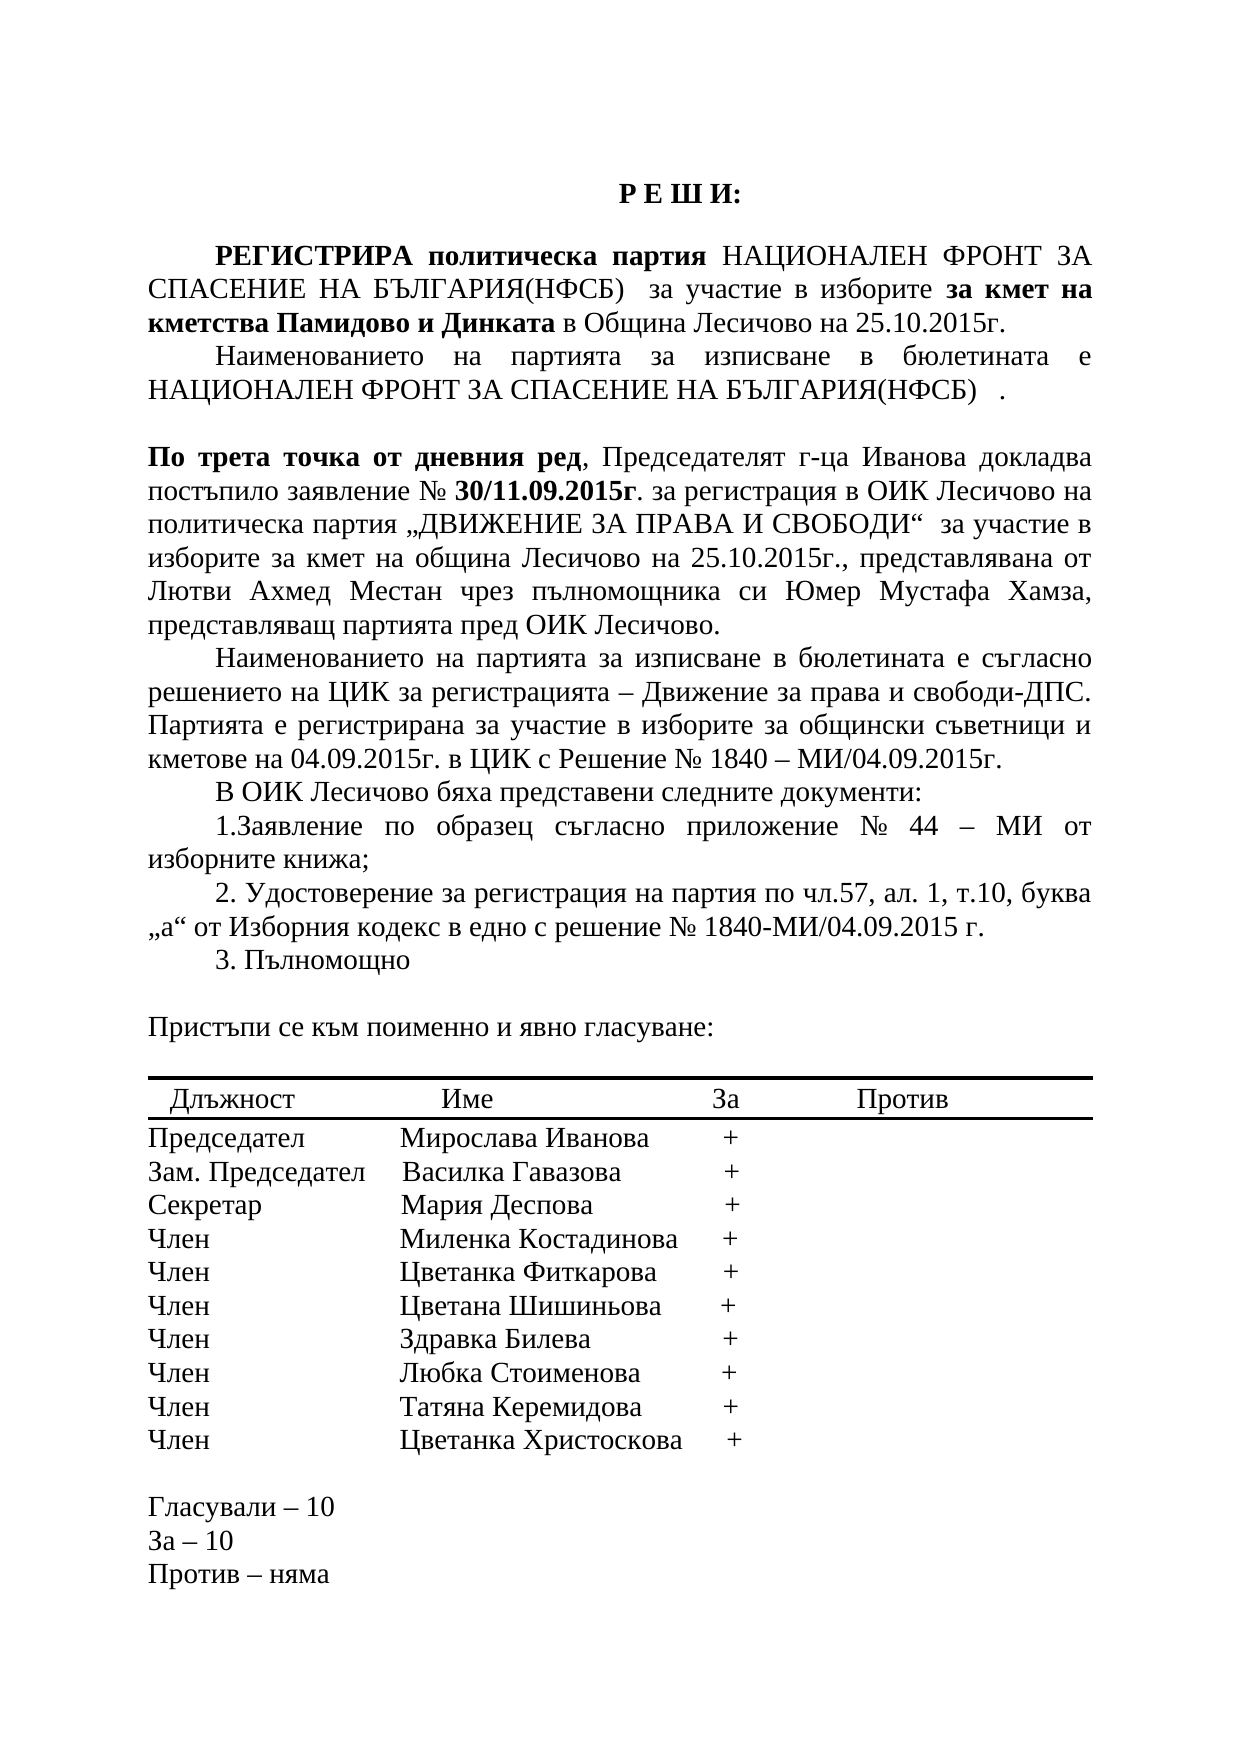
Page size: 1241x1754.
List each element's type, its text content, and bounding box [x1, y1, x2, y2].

text По трета точка от дневния ред, Председателят г-ца Иванова докладва постъпило заявление № 30/11.09.2015г. за регистрация в ОИК Лесичово на политическа партия „ДВИЖЕНИЕ ЗА ПРАВА И СВОБОДИ“ за участие в изборите за кмет на община Лесичово на 25.10.2015г., представлявана от Лютви Ахмед Местан чрез пълномощника си Юмер Мустафа Хамза, представляващ партията пред ОИК Лесичово. [148, 439, 1093, 640]
text Пристъпи се към поименно и явно гласуване: [148, 1009, 1093, 1043]
text Член Татяна Керемидова + [148, 1389, 1093, 1422]
text Гласували – 10 [148, 1489, 1093, 1523]
text Наименованието на партията за изписване в бюлетината е НАЦИОНАЛЕН ФРОНТ ЗА СПАСЕНИЕ НА БЪЛГАРИЯ(НФСБ) . [148, 338, 1093, 406]
text Зам. Председател Василка Гавазова + [148, 1154, 1093, 1187]
text Против – няма [148, 1556, 1093, 1590]
text Председател Мирослава Иванова + [148, 1120, 1093, 1154]
text Длъжност Име За Против [148, 1080, 1093, 1117]
text 2. Удостоверение за регистрация на партия по чл.57, ал. 1, т.10, буква „а“ от Изборния кодекс в едно с решение № 1840-МИ/04.09.2015 г. [148, 875, 1093, 942]
text 3. Пълномощно [148, 942, 1093, 976]
text Наименованието на партията за изписване в бюлетината е съгласно решението на ЦИК за регистрацията – Движение за права и свободи-ДПС. Партията е регистрирана за участие в изборите за общински съветници и кметове на 04.09.2015г. в ЦИК с Решение № 1840 – МИ/04.09.2015г. [148, 640, 1093, 774]
text Р Е Ш И: [148, 176, 1093, 210]
text Член Цветана Шишиньова + [148, 1288, 1093, 1322]
text В ОИК Лесичово бяха представени следните документи: [148, 774, 1093, 808]
text За – 10 [148, 1523, 1093, 1556]
text Член Любка Стоименова + [148, 1355, 1093, 1389]
text РЕГИСТРИРА политическа партия НАЦИОНАЛЕН ФРОНТ ЗА СПАСЕНИЕ НА БЪЛГАРИЯ(НФСБ) за участие в изборите за кмет на кметства Памидово и Динката в Община Лесичово на 25.10.2015г. [148, 238, 1093, 338]
text Член Здравка Билева + [148, 1322, 1093, 1355]
text 1.Заявление по образец съгласно приложение № 44 – МИ от изборните книжа; [148, 808, 1093, 875]
text Член Цветанка Фиткарова + [148, 1254, 1093, 1288]
text Член Миленка Костадинова + [148, 1221, 1093, 1254]
text Секретар Мария Деспова + [148, 1187, 1093, 1221]
text Член Цветанка Христоскова + [148, 1422, 1093, 1456]
